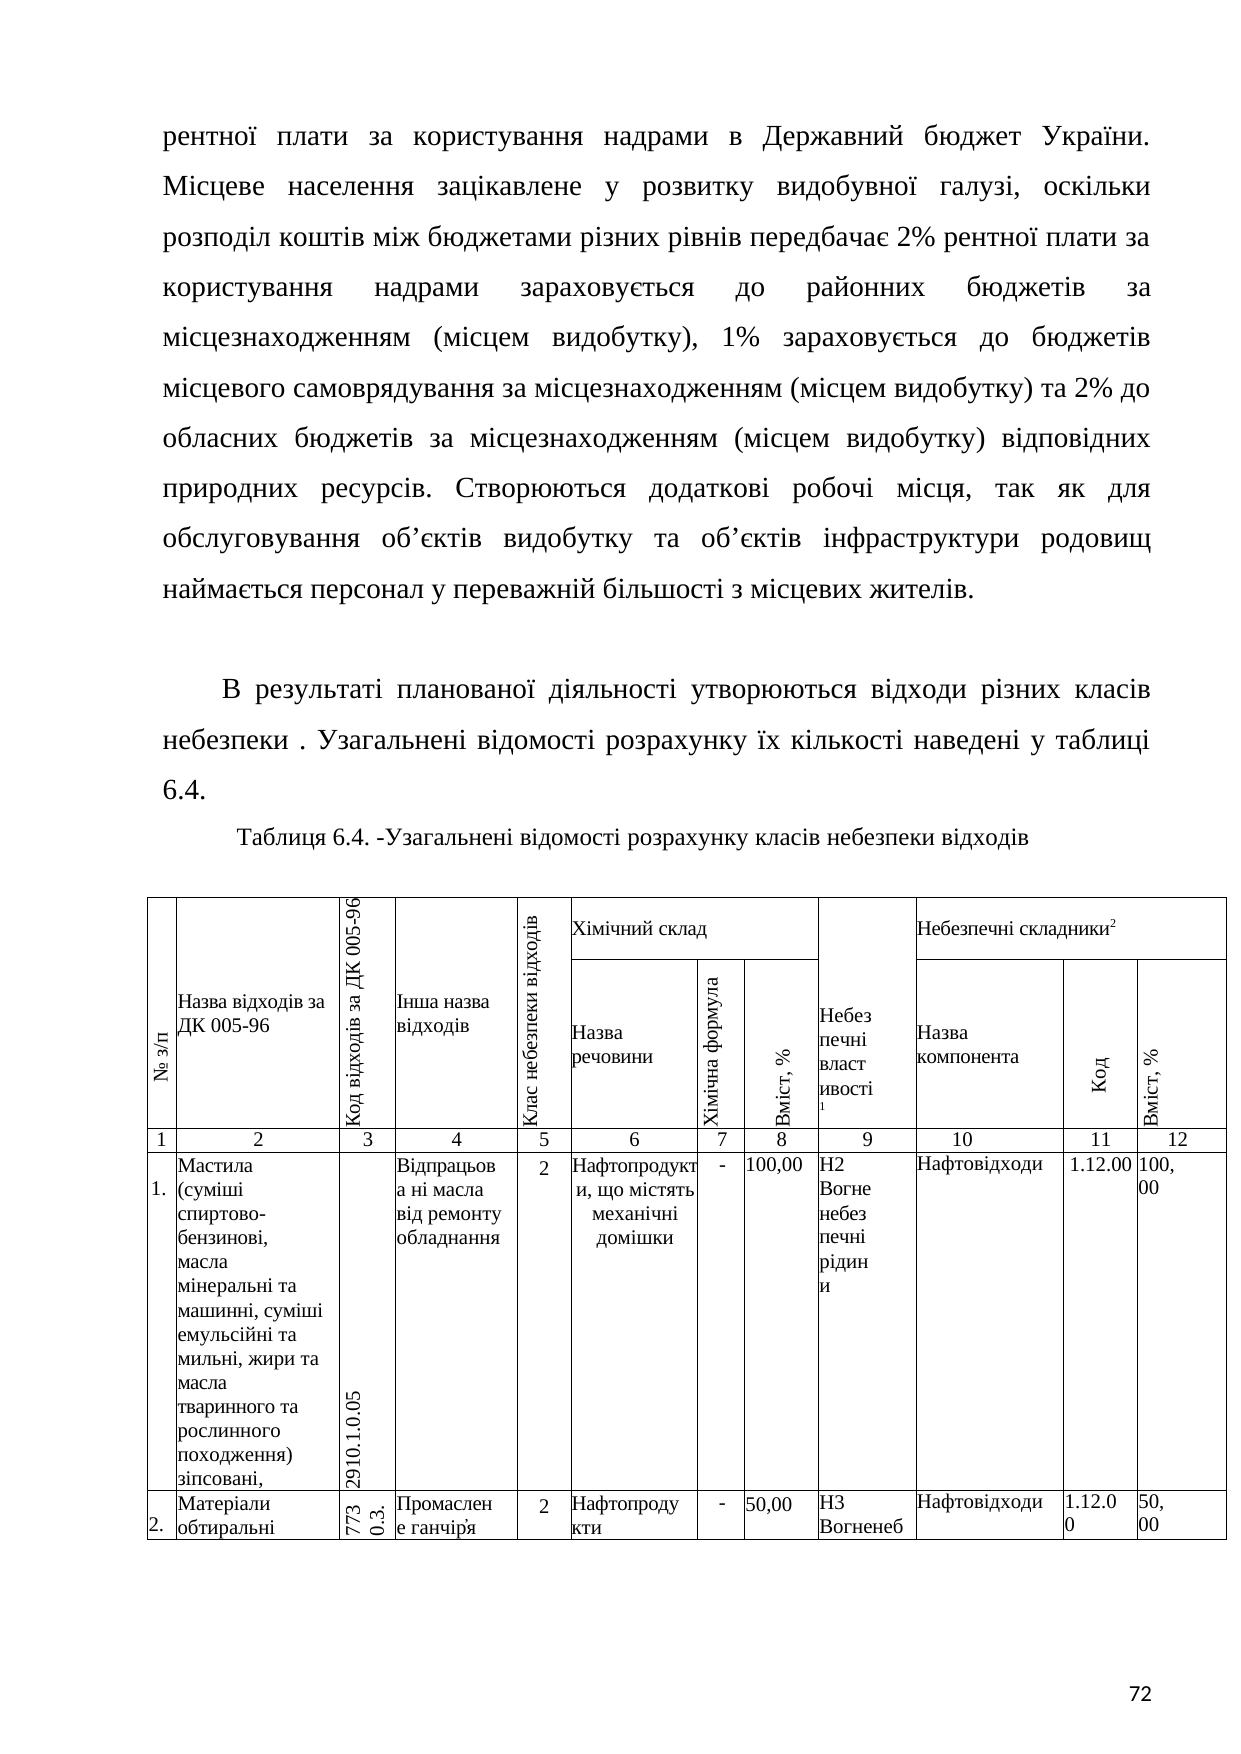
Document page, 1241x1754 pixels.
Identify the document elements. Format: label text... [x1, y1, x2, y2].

table_cell Вміст, % [745, 960, 818, 1128]
table_cell 8 [745, 1129, 818, 1152]
table_cell 5 [518, 1129, 571, 1152]
table_cell 2 [518, 1491, 571, 1539]
table_cell Нафтопроду кти [572, 1491, 697, 1539]
table_cell 12 [1138, 1129, 1226, 1152]
table_cell 100, 00 [1138, 1153, 1226, 1490]
table_cell 11 [1064, 1129, 1137, 1152]
table_header Небезпечні складники2 [917, 898, 1226, 959]
table_cell - [698, 1153, 744, 1490]
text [162, 118, 1152, 604]
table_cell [819, 1491, 916, 1539]
table_cell 1 [148, 1129, 176, 1152]
table_cell 6 [572, 1129, 697, 1152]
table_cell Промаслене ганчір̓я [396, 1491, 517, 1539]
table_cell Хімічна формула [698, 960, 744, 1128]
table_cell 2 [177, 1129, 339, 1152]
table_cell Нафтовідходи [917, 1153, 1063, 1490]
table_header Назва відходів за ДК 005-96 [177, 898, 339, 1128]
table_cell Мастила (суміші спиртово- бензинові, масла мінеральні та машинні, суміші емульсійні та мильні, жири та масла тваринного та рослинного походження) зіпсовані, [177, 1153, 339, 1490]
table_cell Відпрацьова ні масла від ремонту обладнання [396, 1153, 517, 1490]
table_cell 2910.1.0.05 [340, 1153, 395, 1490]
table_header Клас небезпеки відходів [518, 898, 571, 1128]
table_cell 1. [148, 1153, 176, 1490]
table_cell Назва компонента [917, 960, 1063, 1128]
table_cell 50,00 [745, 1491, 818, 1539]
table_header Код відходів за ДК 005-96 [340, 898, 395, 1128]
table_cell 10 [917, 1129, 1063, 1152]
table_cell 2 [518, 1153, 571, 1490]
table_cell 7 [698, 1129, 744, 1152]
table_cell Код [1064, 960, 1137, 1128]
table_cell 9 [819, 1129, 916, 1152]
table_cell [177, 1491, 339, 1539]
table_header Хімічний склад [572, 898, 818, 959]
table_cell 4 [396, 1129, 517, 1152]
table_cell 2. [148, 1491, 176, 1539]
table_cell Нафтопродукт и, що містять механічні домішки [572, 1153, 697, 1490]
table_cell Нафтовідходи [917, 1491, 1063, 1539]
table_header Небезпечні властивості1 [819, 898, 916, 1128]
table_cell H2 Вогненебезпечні рідини [819, 1153, 916, 1490]
table_cell 7730.3.1.0 6 [340, 1491, 395, 1539]
table_header Інша назва відходів [396, 898, 517, 1128]
table_cell - [698, 1491, 744, 1539]
table_cell 50, 00 [1138, 1491, 1226, 1539]
table_cell 1.12.0 0 [1064, 1491, 1137, 1539]
table_header № з/п [148, 898, 176, 1128]
table_cell 1.12.00 [1064, 1153, 1137, 1490]
table_cell 3 [340, 1129, 395, 1152]
table_cell Вміст, % [1138, 960, 1226, 1128]
table_cell 100,00 [745, 1153, 818, 1490]
text В результаті планованої діяльності утворюються відходи різних класів небезпеки . Узагальнені відомості розрахунку їх кількості наведені у таблиці 6.4. [162, 672, 1152, 806]
table_cell Назва речовини [572, 960, 697, 1128]
text Таблиця 6.4. -Узагальнені відомості розрахунку класів небезпеки відходів [162, 822, 1152, 851]
